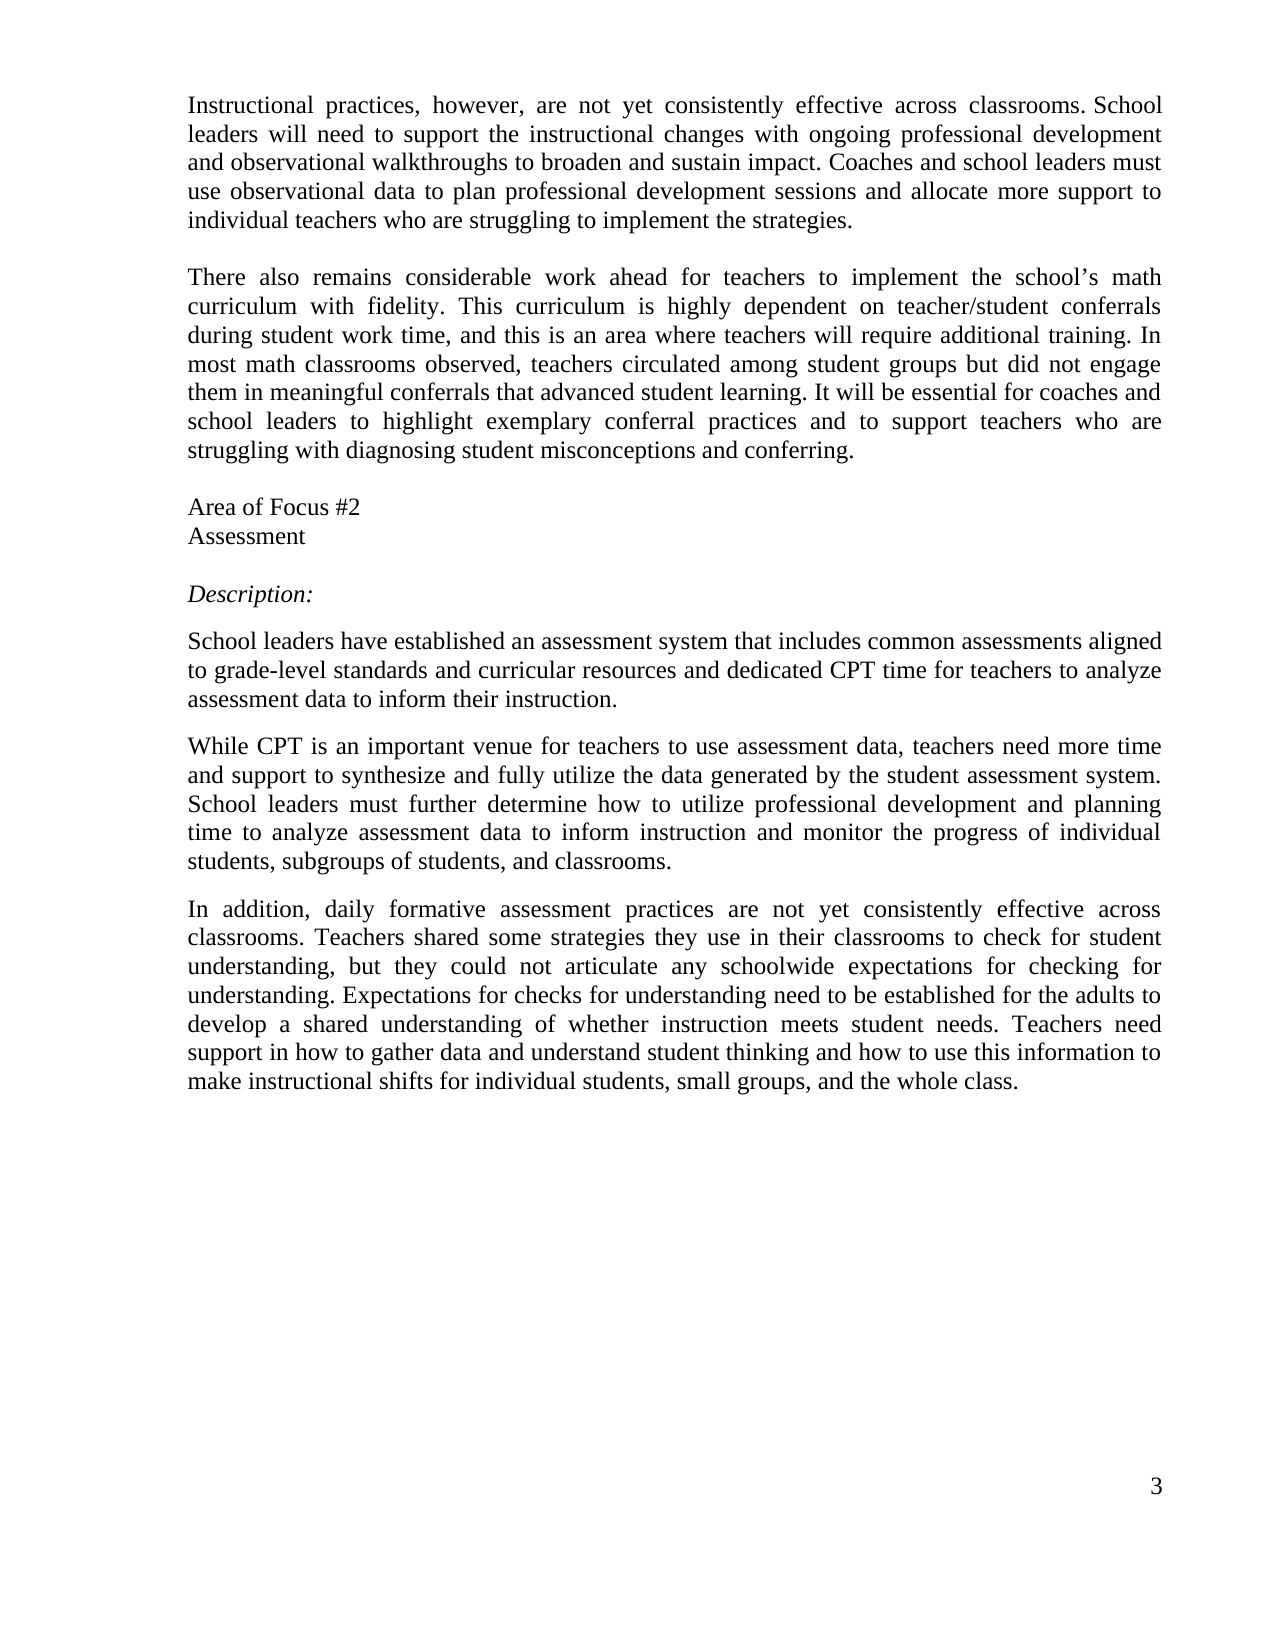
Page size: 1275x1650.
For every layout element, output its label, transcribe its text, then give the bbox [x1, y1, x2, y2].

text Area of Focus #2 [187, 492, 1162, 521]
text Assessment [187, 521, 1162, 550]
text There also remains considerable work ahead for teachers to implement the school’s math curriculum with fidelity. This curriculum is highly dependent on teacher/student conferrals during student work time, and this is an area where teachers will require additional training. In most math classrooms observed, teachers circulated among student groups but did not engage them in meaningful conferrals that advanced student learning. It will be essential for coaches and school leaders to highlight exemplary conferral practices and to support teachers who are struggling with diagnosing student misconceptions and conferring. [187, 262, 1162, 464]
text School leaders have established an assessment system that includes common assessments aligned to grade-level standards and curricular resources and dedicated CPT time for teachers to analyze assessment data to inform their instruction. [187, 626, 1162, 712]
text Description: [187, 579, 1162, 607]
text Instructional practices, however, are not yet consistently effective across classrooms. School leaders will need to support the instructional changes with ongoing professional development and observational walkthroughs to broaden and sustain impact. Coaches and school leaders must use observational data to plan professional development sessions and allocate more support to individual teachers who are struggling to implement the strategies. [187, 90, 1162, 234]
text While CPT is an important venue for teachers to use assessment data, teachers need more time and support to synthesize and fully utilize the data generated by the student assessment system. School leaders must further determine how to utilize professional development and planning time to analyze assessment data to inform instruction and monitor the progress of individual students, subgroups of students, and classrooms. [187, 731, 1162, 875]
text In addition, daily formative assessment practices are not yet consistently effective across classrooms. Teachers shared some strategies they use in their classrooms to check for student understanding, but they could not articulate any schoolwide expectations for checking for understanding. Expectations for checks for understanding need to be established for the adults to develop a shared understanding of whether instruction meets student needs. Teachers need support in how to gather data and understand student thinking and how to use this information to make instructional shifts for individual students, small groups, and the whole class. [187, 894, 1162, 1095]
